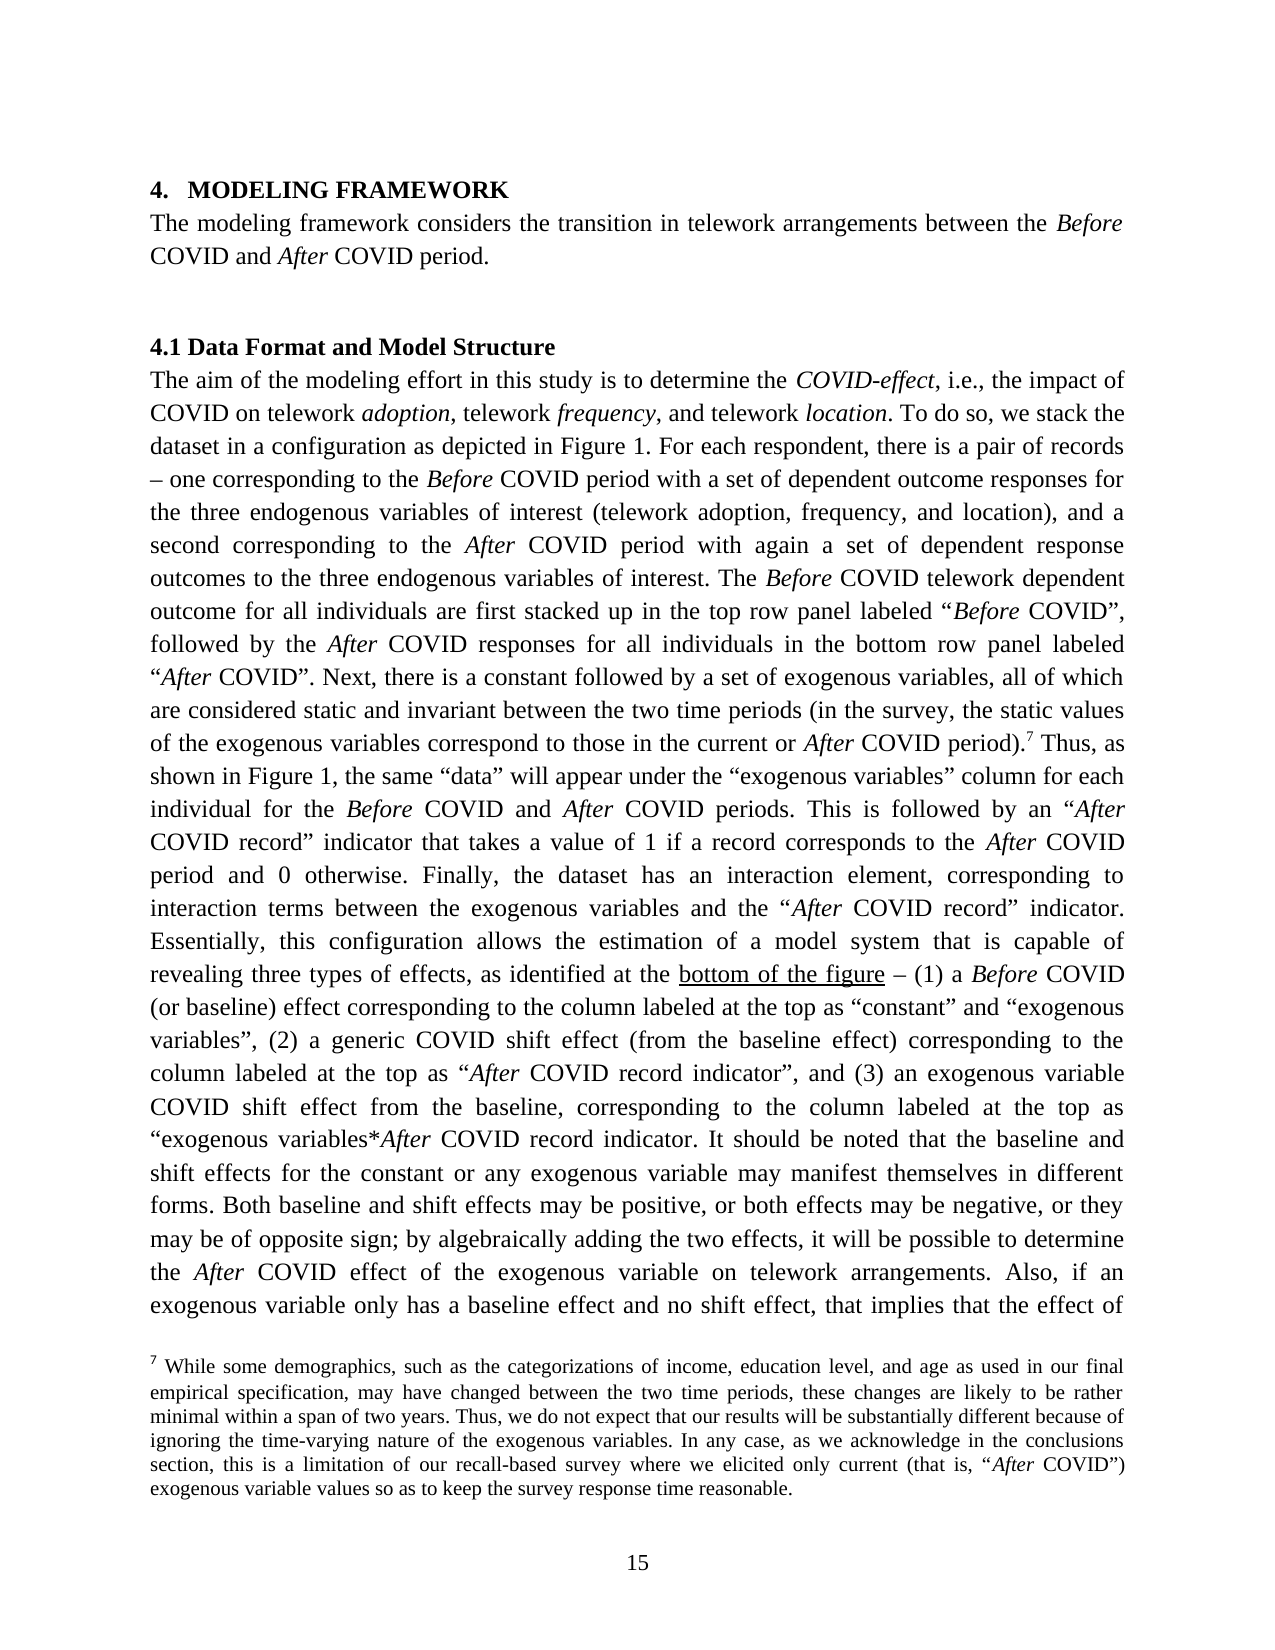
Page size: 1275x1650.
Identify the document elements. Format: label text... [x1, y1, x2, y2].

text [150, 365, 1125, 1318]
subtitle MODELING FRAMEWORK [150, 175, 1125, 204]
subtitle 4.1 Data Format and Model Structure [150, 332, 1125, 361]
text The modeling framework considers the transition in telework arrangements between the Before COVID and After COVID period. [150, 208, 1125, 270]
